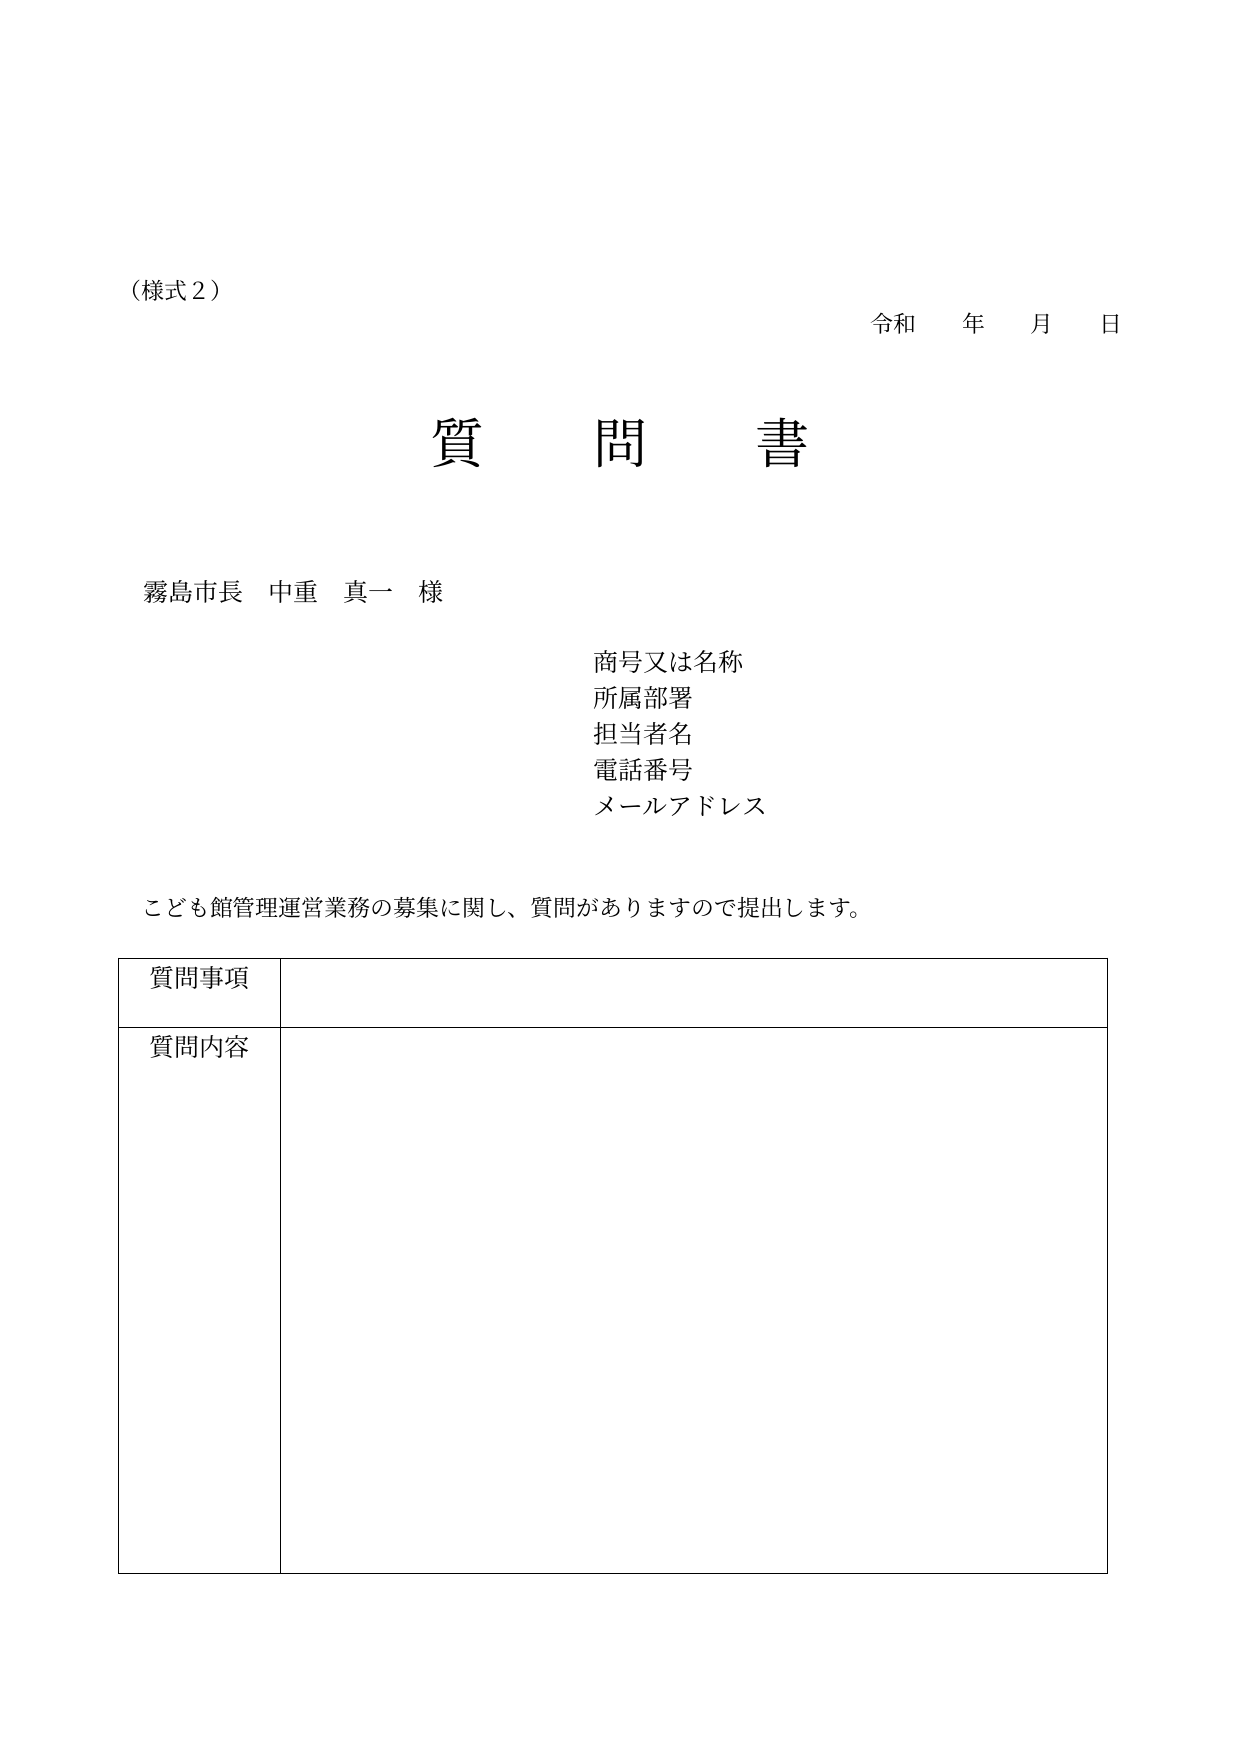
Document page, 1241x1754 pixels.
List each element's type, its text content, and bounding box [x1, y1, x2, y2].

text 質 問 書 [118, 401, 1122, 479]
text 担当者名 [118, 714, 1122, 750]
text メールアドレス [118, 786, 1122, 822]
text 霧島市長 中重 真一 様 [118, 573, 1122, 608]
text 商号又は名称 [118, 643, 1122, 678]
text 令和 年 月 日 [118, 306, 1122, 338]
table_cell [281, 1028, 1107, 1573]
table_header [281, 959, 1107, 1027]
table_cell 質問内容 [119, 1028, 280, 1573]
text 電話番号 [118, 750, 1122, 786]
text こども館管理運営業務の募集に関し、質問がありますので提出します。 [118, 890, 1122, 923]
text 所属部署 [118, 678, 1122, 714]
table_header 質問事項 [119, 959, 280, 1027]
text （様式２） [118, 273, 1122, 306]
